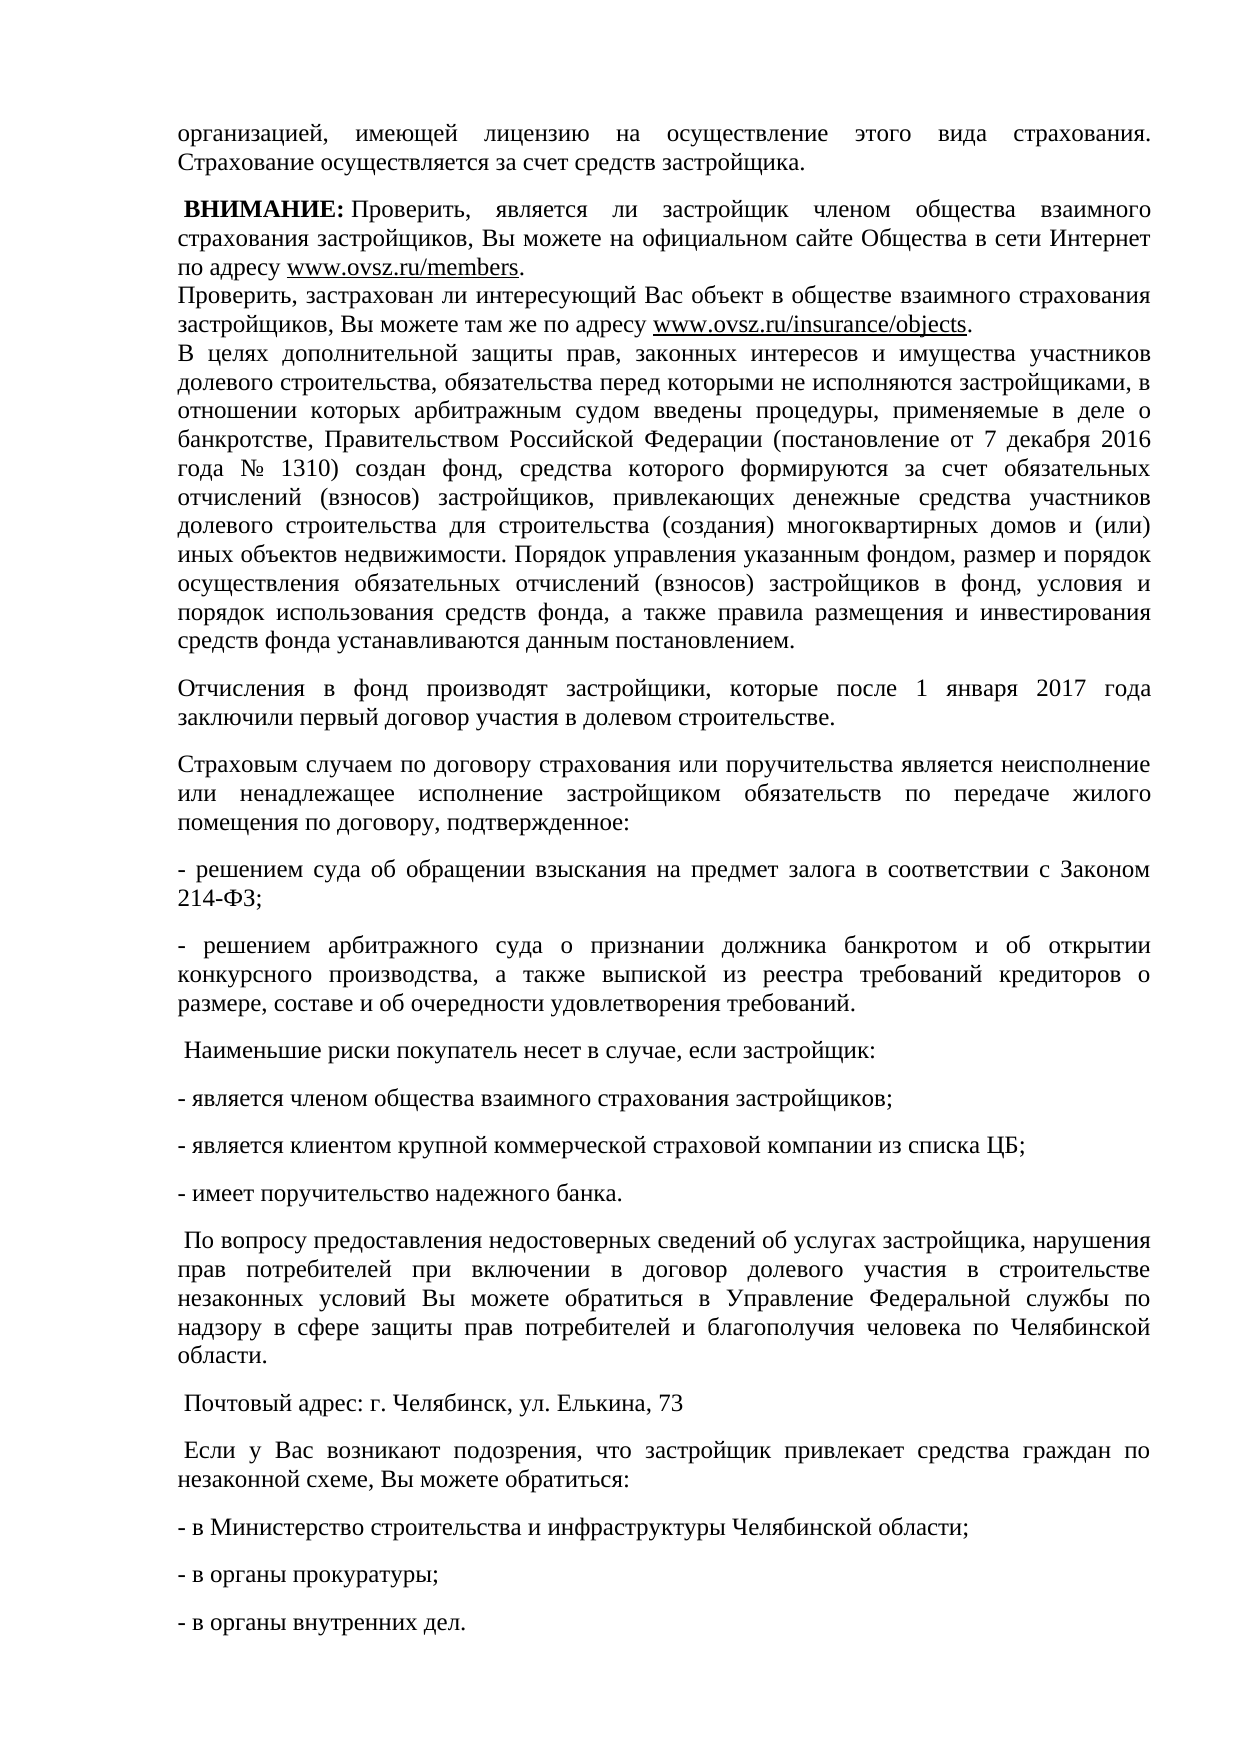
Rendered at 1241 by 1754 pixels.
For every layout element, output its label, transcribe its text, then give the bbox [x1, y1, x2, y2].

text Если у Вас возникают подозрения, что застройщик привлекает средства граждан по незаконной схеме, Вы можете обратиться: [177, 1436, 1152, 1493]
text По вопросу предоставления недостоверных сведений об услугах застройщика, нарушения прав потребителей при включении в договор долевого участия в строительстве незаконных условий Вы можете обратиться в Управление Федеральной службы по надзору в сфере защиты прав потребителей и благополучия человека по Челябинской области. [177, 1226, 1152, 1369]
text - является клиентом крупной коммерческой страховой компании из списка ЦБ; [177, 1131, 1152, 1159]
text - в органы прокуратуры; [177, 1559, 1152, 1588]
text Наименьшие риски покупатель несет в случае, если застройщик: [177, 1036, 1152, 1064]
text ВНИМАНИЕ: Проверить, является ли застройщик членом общества взаимного страхования застройщиков, Вы можете на официальном сайте Общества в сети Интернет по адресу www.ovsz.ru/members. [177, 194, 1152, 281]
text - является членом общества взаимного страхования застройщиков; [177, 1083, 1152, 1112]
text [177, 118, 1152, 176]
text - в органы внутренних дел. [177, 1607, 1152, 1636]
text Отчисления в фонд производят застройщики, которые после 1 января 2017 года заключили первый договор участия в долевом строительстве. [177, 673, 1152, 731]
text - решением арбитражного суда о признании должника банкротом и об открытии конкурсного производства, а также выпиской из реестра требований кредиторов о размере, составе и об очередности удовлетворения требований. [177, 931, 1152, 1017]
text Проверить, застрахован ли интересующий Вас объект в обществе взаимного страхования застройщиков, Вы можете там же по адресу www.ovsz.ru/insurance/objects. [177, 281, 1152, 338]
text В целях дополнительной защиты прав, законных интересов и имущества участников долевого строительства, обязательства перед которыми не исполняются застройщиками, в отношении которых арбитражным судом введены процедуры, применяемые в деле о банкротстве, Правительством Российской Федерации (постановление от 7 декабря 2016 года № 1310) создан фонд, средства которого формируются за счет обязательных отчислений (взносов) застройщиков, привлекающих денежные средства участников долевого строительства для строительства (создания) многоквартирных домов и (или) иных объектов недвижимости. Порядок управления указанным фондом, размер и порядок осуществления обязательных отчислений (взносов) застройщиков в фонд, условия и порядок использования средств фонда, а также правила размещения и инвестирования средств фонда устанавливаются данным постановлением. [177, 338, 1152, 654]
text - имеет поручительство надежного банка. [177, 1178, 1152, 1207]
text - решением суда об обращении взыскания на предмет залога в соответствии с Законом 214-ФЗ; [177, 854, 1152, 912]
text Почтовый адрес: г. Челябинск, ул. Елькина, 73 [177, 1388, 1152, 1417]
text - в Министерство строительства и инфраструктуры Челябинской области; [177, 1512, 1152, 1541]
text Страховым случаем по договору страхования или поручительства является неисполнение или ненадлежащее исполнение застройщиком обязательств по передаче жилого помещения по договору, подтвержденное: [177, 749, 1152, 836]
